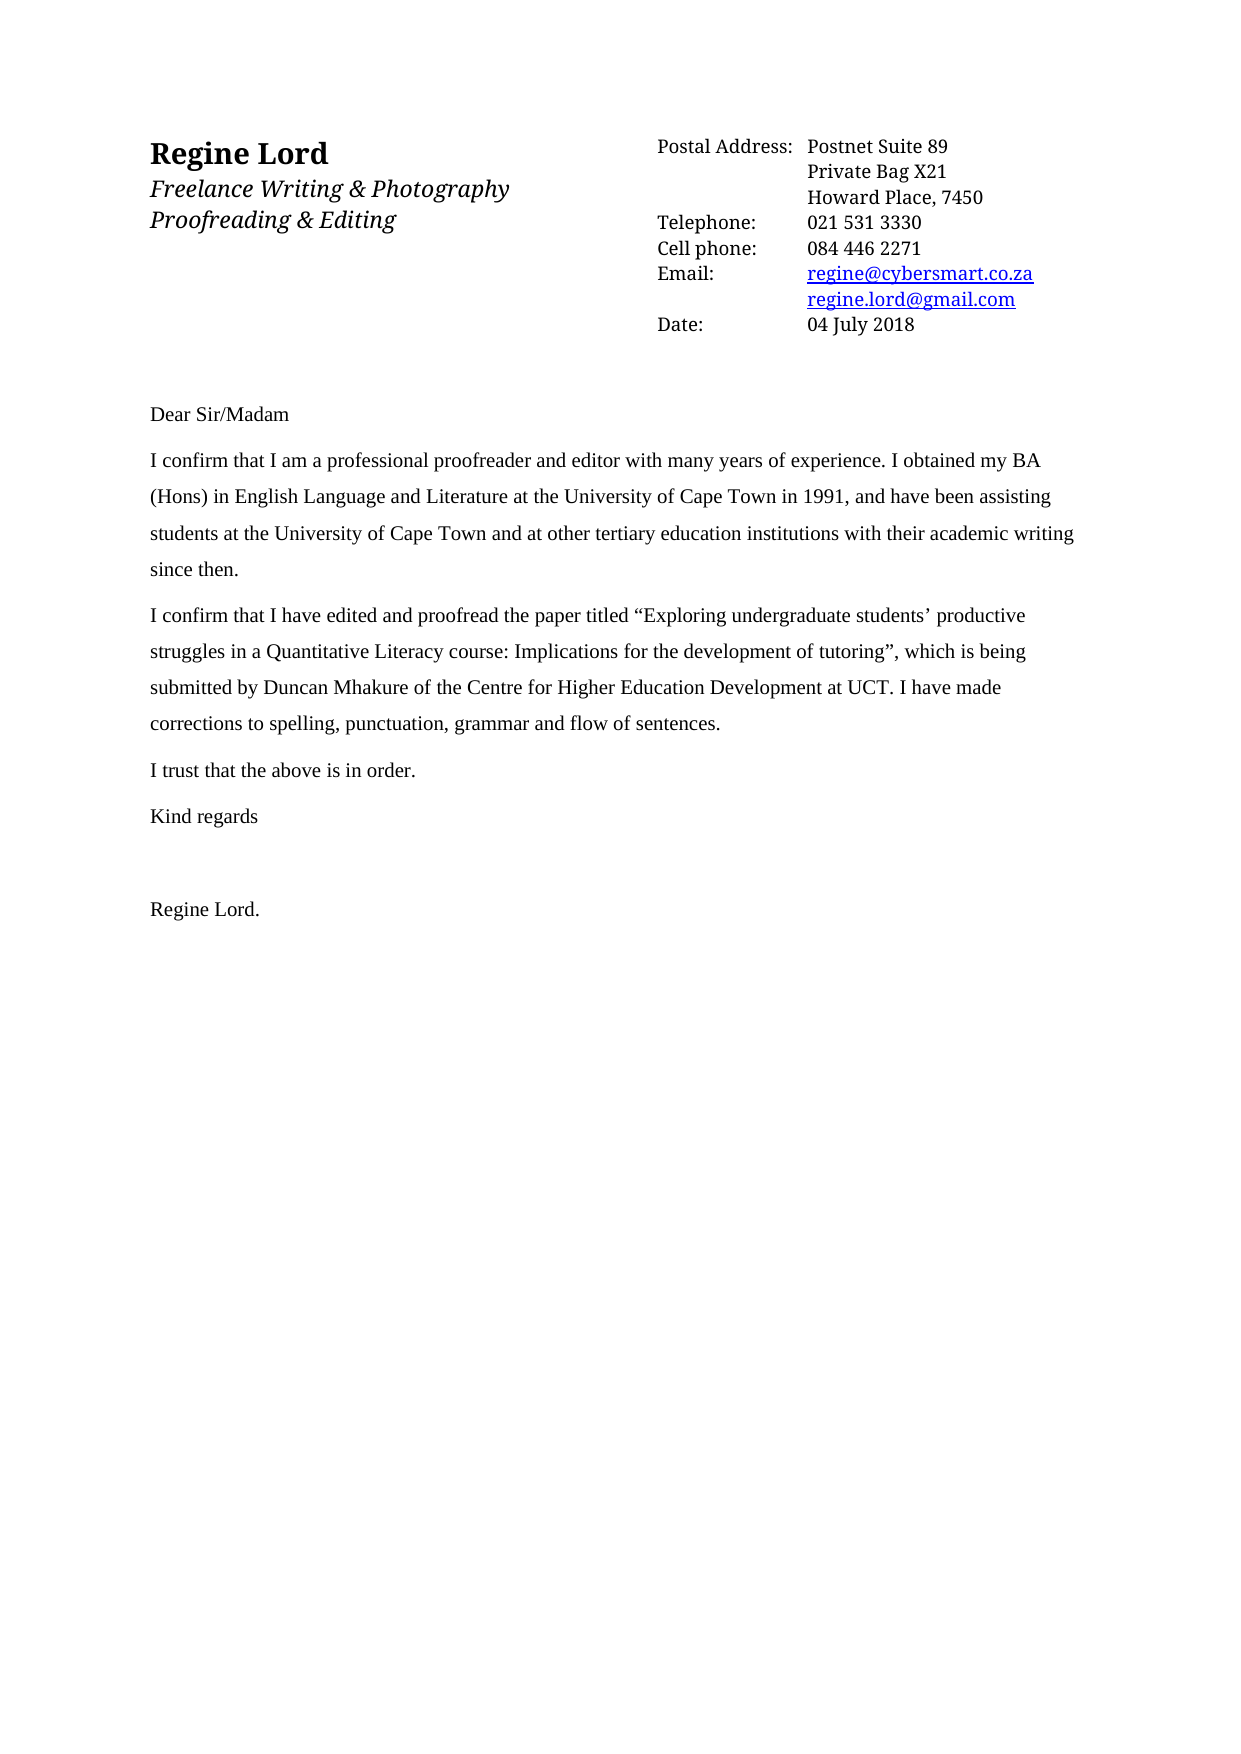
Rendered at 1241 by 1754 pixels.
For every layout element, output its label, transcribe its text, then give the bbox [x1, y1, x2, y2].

text Cell phone: 084 446 2271 [657, 235, 1090, 261]
text I confirm that I am a professional proofreader and editor with many years of experience. I obtained my BA (Hons) in English Language and Literature at the University of Cape Town in 1991, and have been assisting students at the University of Cape Town and at other tertiary education institutions with their academic writing since then. [150, 448, 1090, 581]
text Telephone: 021 531 3330 [657, 209, 1090, 235]
text Dear Sir/Madam [150, 402, 1090, 426]
text I confirm that I have edited and proofread the paper titled “Exploring undergraduate students’ productive struggles in a Quantitative Literacy course: Implications for the development of tutoring”, which is being submitted by Duncan Mhakure of the Centre for Higher Education Development at UCT. I have made corrections to spelling, punctuation, grammar and flow of sentences. [150, 603, 1090, 735]
text Freelance Writing & Photography [150, 173, 583, 204]
text Postal Address: Postnet Suite 89 Private Bag X21 Howard Place, 7450 [657, 133, 1090, 209]
text Date: 04 July 2018 [657, 312, 1090, 365]
text I trust that the above is in order. [150, 757, 1090, 782]
text Regine Lord [150, 133, 583, 173]
text Email: regine@cybersmart.co.za regine.lord@gmail.com [657, 261, 1090, 312]
text Kind regards [150, 804, 1090, 828]
text Regine Lord. [150, 897, 1090, 921]
text Proofreading & Editing [150, 204, 583, 235]
